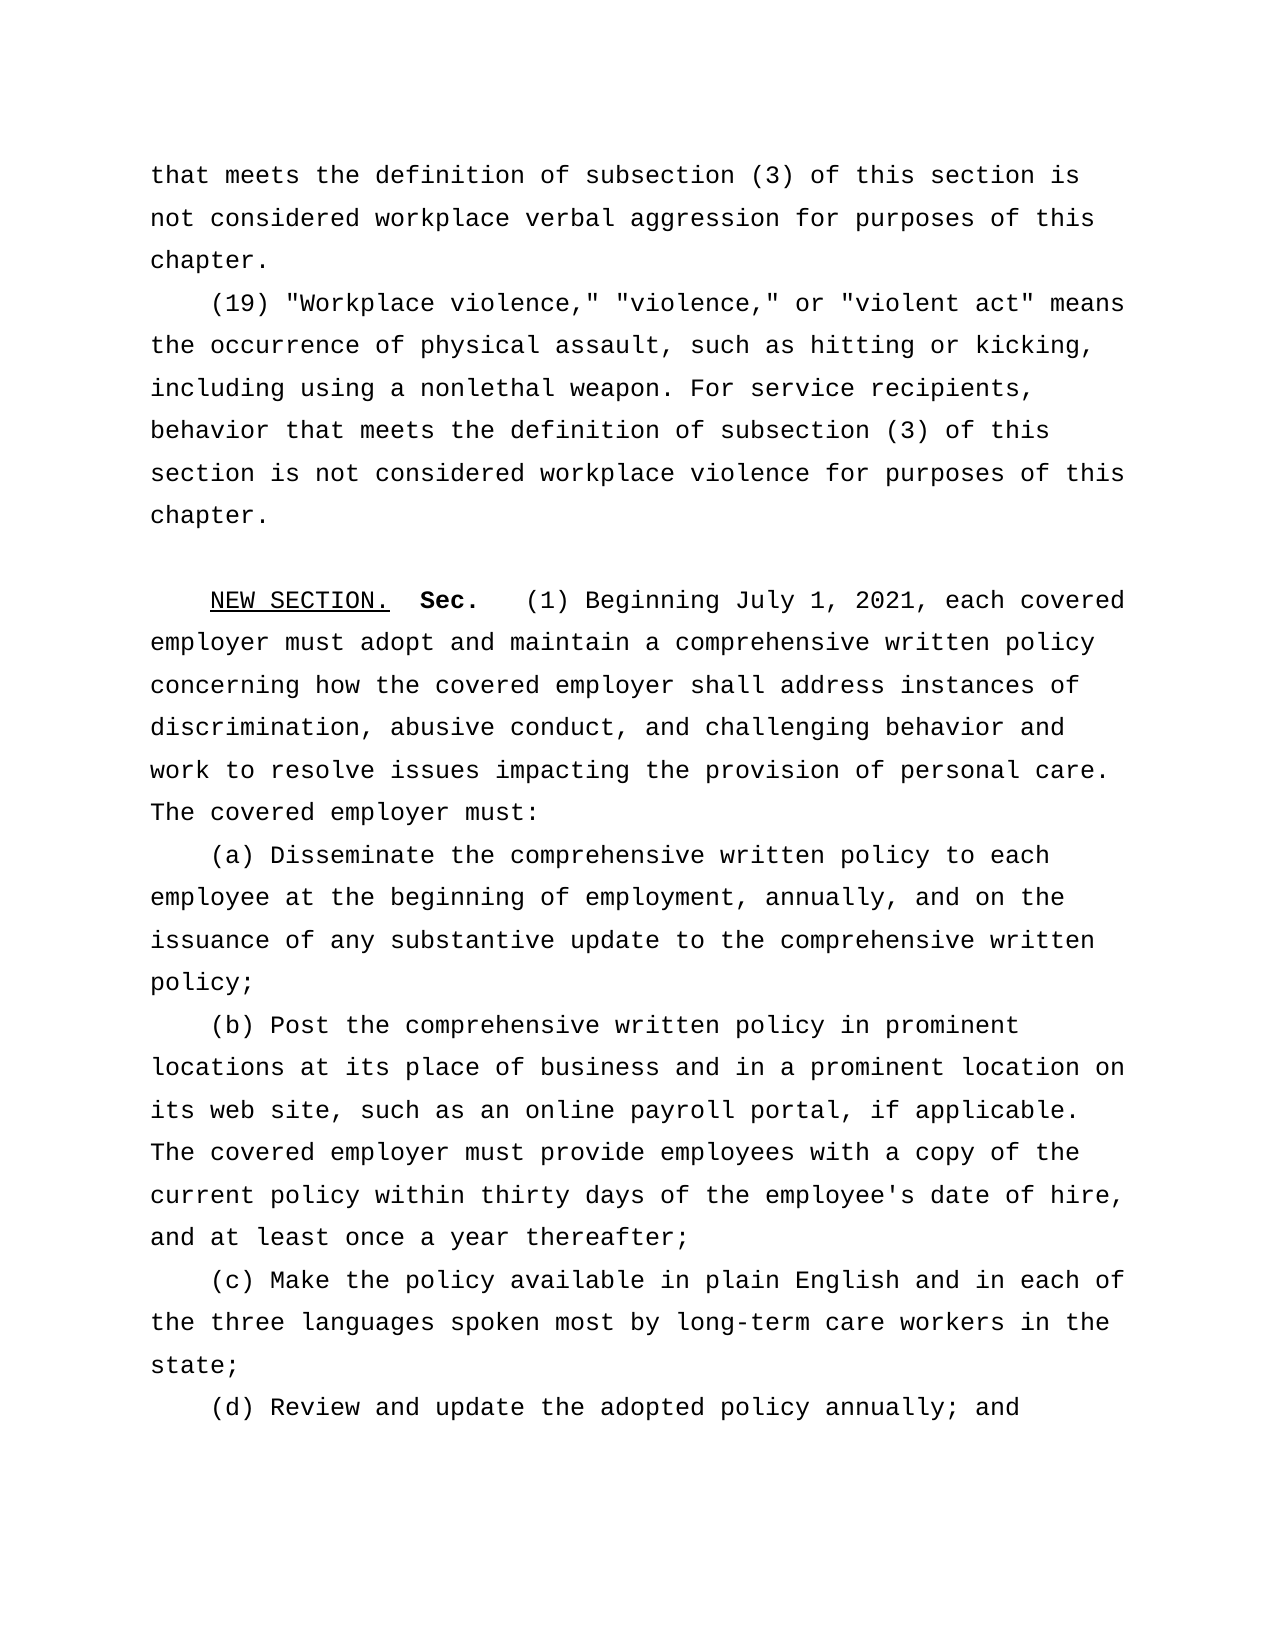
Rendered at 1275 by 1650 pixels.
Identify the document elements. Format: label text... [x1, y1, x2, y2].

text (d) Review and update the adopted policy annually; and [150, 1382, 1125, 1424]
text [150, 150, 1125, 277]
text (a) Disseminate the comprehensive written policy to each employee at the beginning of employment, annually, and on the issuance of any substantive update to the comprehensive written policy; [150, 829, 1125, 999]
text (c) Make the policy available in plain English and in each of the three languages spoken most by long-term care workers in the state; [150, 1254, 1125, 1382]
text NEW SECTION. Sec. (1) Beginning July 1, 2021, each covered employer must adopt and maintain a comprehensive written policy concerning how the covered employer shall address instances of discrimination, abusive conduct, and challenging behavior and work to resolve issues impacting the provision of personal care. The covered employer must: [150, 574, 1125, 829]
text (b) Post the comprehensive written policy in prominent locations at its place of business and in a prominent location on its web site, such as an online payroll portal, if applicable. The covered employer must provide employees with a copy of the current policy within thirty days of the employee's date of hire, and at least once a year thereafter; [150, 999, 1125, 1254]
text (19) "Workplace violence," "violence," or "violent act" means the occurrence of physical assault, such as hitting or kicking, including using a nonlethal weapon. For service recipients, behavior that meets the definition of subsection (3) of this section is not considered workplace violence for purposes of this chapter. [150, 277, 1125, 532]
